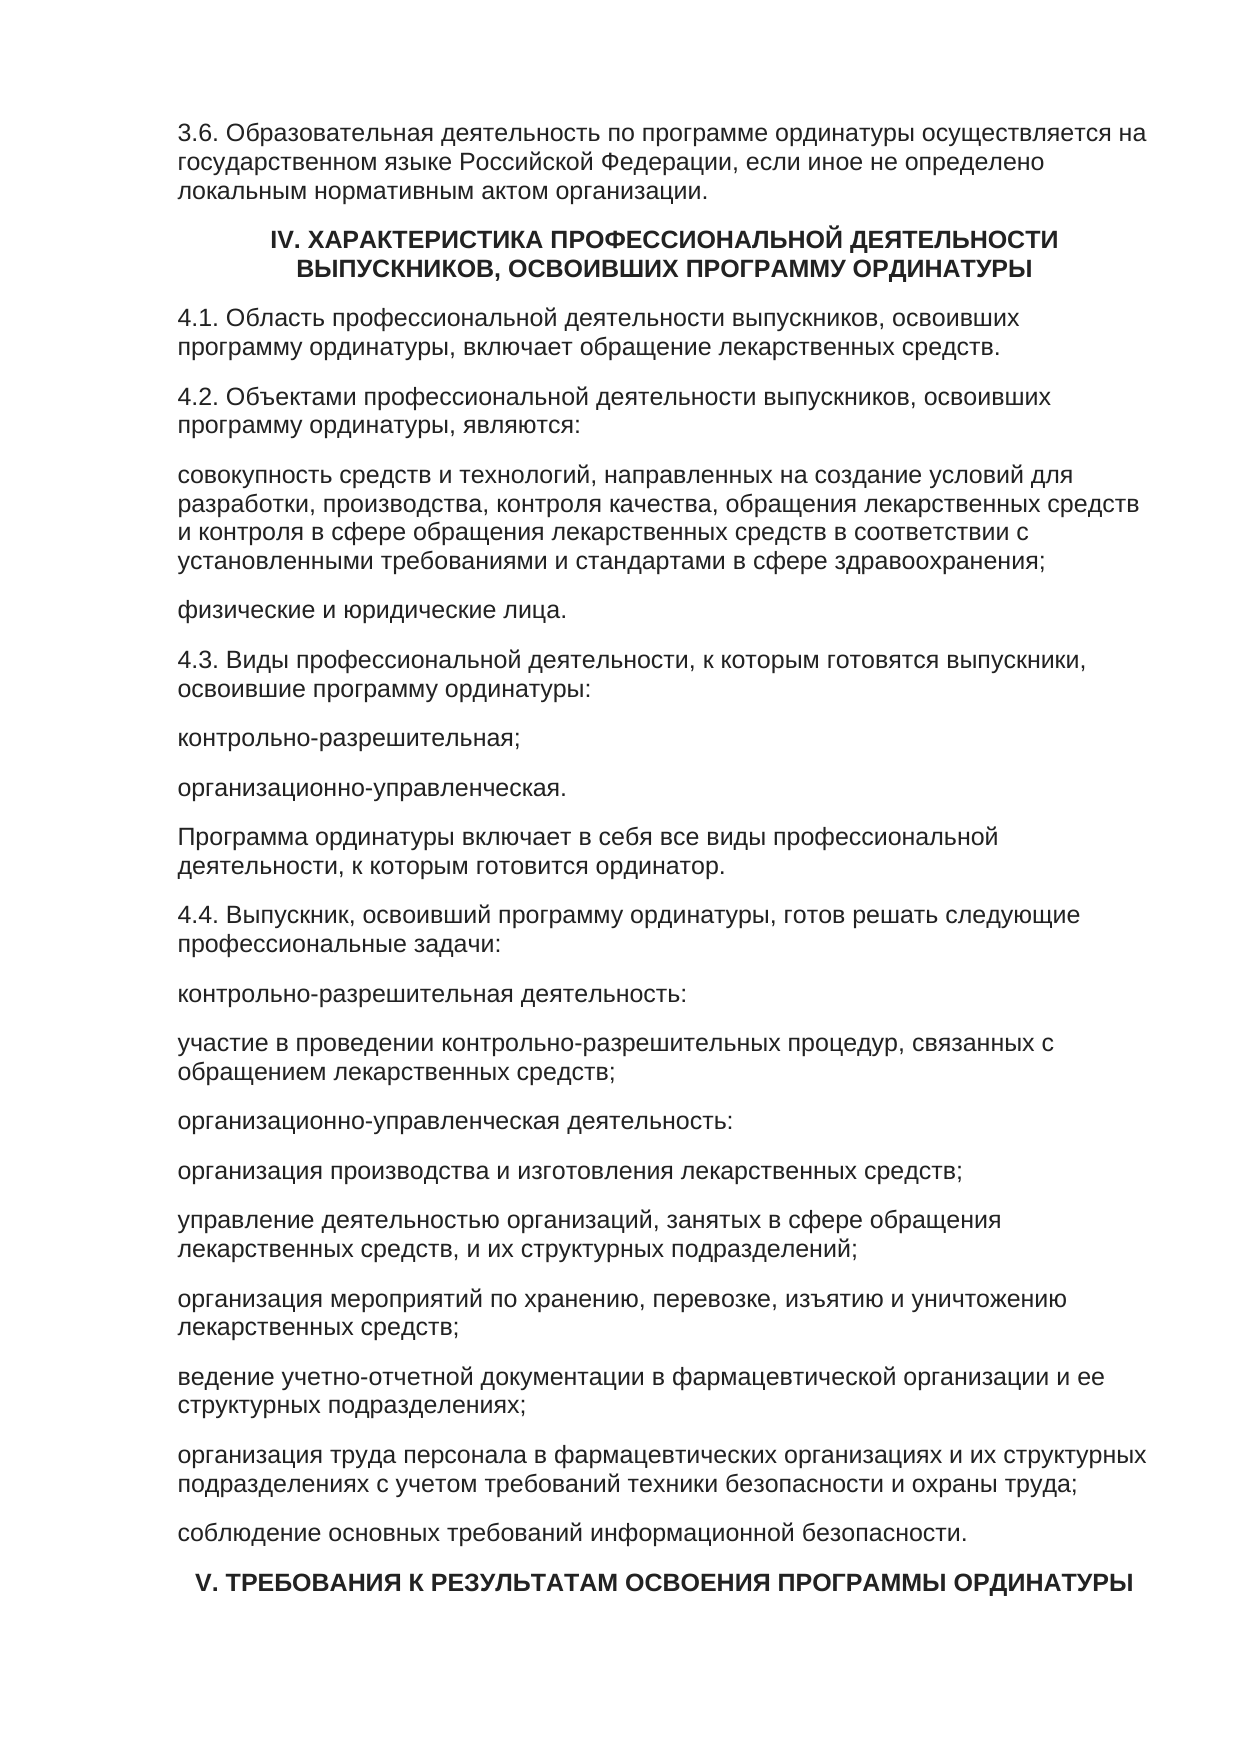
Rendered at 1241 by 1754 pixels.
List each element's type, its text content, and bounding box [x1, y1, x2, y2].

text организация производства и изготовления лекарственных средств; [177, 1156, 1152, 1184]
text контрольно-разрешительная деятельность: [177, 979, 1152, 1007]
text участие в проведении контрольно-разрешительных процедур, связанных с обращением лекарственных средств; [177, 1028, 1152, 1086]
text управление деятельностью организаций, занятых в сфере обращения лекарственных средств, и их структурных подразделений; [177, 1205, 1152, 1263]
text организация труда персонала в фармацевтических организациях и их структурных подразделениях с учетом требований техники безопасности и охраны труда; [177, 1440, 1152, 1497]
text совокупность средств и технологий, направленных на создание условий для разработки, производства, контроля качества, обращения лекарственных средств и контроля в сфере обращения лекарственных средств в соответствии с установленными требованиями и стандартами в сфере здравоохранения; [177, 460, 1152, 575]
text физические и юридические лица. [177, 596, 1152, 624]
text 4.3. Виды профессиональной деятельности, к которым готовятся выпускники, освоившие программу ординатуры: [177, 645, 1152, 702]
text 4.1. Область профессиональной деятельности выпускников, освоивших программу ординатуры, включает обращение лекарственных средств. [177, 303, 1152, 361]
text Программа ординатуры включает в себя все виды профессиональной деятельности, к которым готовится ординатор. [177, 822, 1152, 880]
text 4.4. Выпускник, освоивший программу ординатуры, готов решать следующие профессиональные задачи: [177, 900, 1152, 958]
text IV. ХАРАКТЕРИСТИКА ПРОФЕССИОНАЛЬНОЙ ДЕЯТЕЛЬНОСТИ ВЫПУСКНИКОВ, ОСВОИВШИХ ПРОГРАММУ ОРДИНАТУРЫ [177, 225, 1152, 283]
text организация мероприятий по хранению, перевозке, изъятию и уничтожению лекарственных средств; [177, 1283, 1152, 1341]
text 4.2. Объектами профессиональной деятельности выпускников, освоивших программу ординатуры, являются: [177, 382, 1152, 439]
text ведение учетно-отчетной документации в фармацевтической организации и ее структурных подразделениях; [177, 1362, 1152, 1419]
text контрольно-разрешительная; [177, 723, 1152, 752]
text организационно-управленческая. [177, 773, 1152, 801]
text 3.6. Образовательная деятельность по программе ординатуры осуществляется на государственном языке Российской Федерации, если иное не определено локальным нормативным актом организации. [177, 118, 1152, 204]
text V. ТРЕБОВАНИЯ К РЕЗУЛЬТАТАМ ОСВОЕНИЯ ПРОГРАММЫ ОРДИНАТУРЫ [177, 1568, 1152, 1596]
text организационно-управленческая деятельность: [177, 1106, 1152, 1135]
text соблюдение основных требований информационной безопасности. [177, 1518, 1152, 1547]
